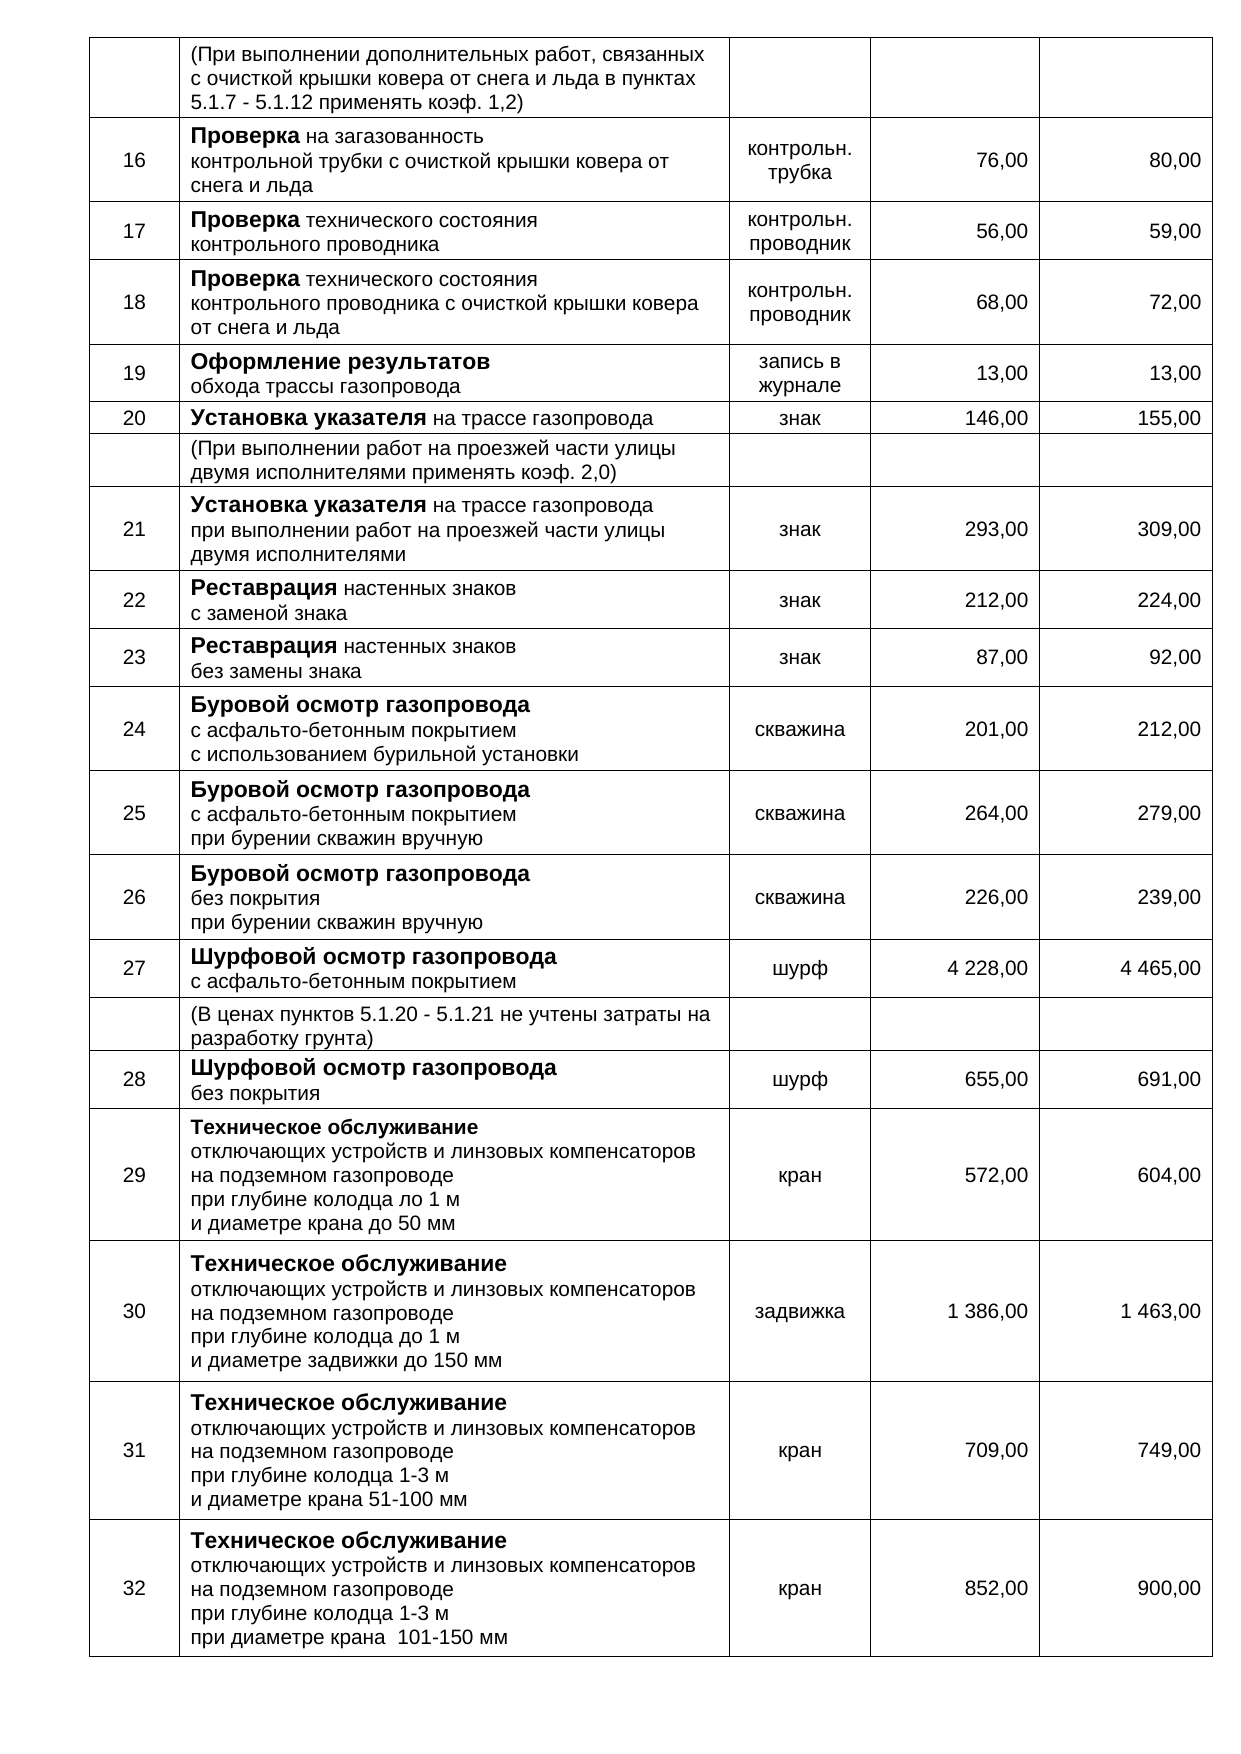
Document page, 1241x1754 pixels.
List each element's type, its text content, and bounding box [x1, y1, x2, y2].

table_cell 309,00 [1040, 487, 1212, 570]
table_cell 29 [90, 1109, 179, 1240]
table_cell 26 [90, 855, 179, 939]
table_cell контрольн. проводник [730, 202, 870, 259]
table_cell 293,00 [871, 487, 1039, 570]
table_cell 224,00 [1040, 571, 1212, 628]
table_cell 4 228,00 [871, 940, 1039, 997]
table_cell скважина [730, 771, 870, 854]
table_cell 709,00 [871, 1382, 1039, 1518]
table_cell [730, 434, 870, 486]
table_cell 80,00 [1040, 118, 1212, 201]
table_cell Шурфовой осмотр газопровода с асфальто-бетонным покрытием [180, 940, 729, 997]
table_cell Установка указателя на трассе газопровода [180, 402, 729, 432]
table_cell Реставрация настенных знаков с заменой знака [180, 571, 729, 628]
table_cell Буровой осмотр газопровода с асфальто-бетонным покрытием при бурении скважин вручную [180, 771, 729, 854]
table_cell 900,00 [1040, 1520, 1212, 1656]
table_cell 25 [90, 771, 179, 854]
table_cell Установка указателя на трассе газопровода при выполнении работ на проезжей части улицы двумя исполнителями [180, 487, 729, 570]
table_cell Техническое обслуживание отключающих устройств и линзовых компенсаторов на подземном газопроводе при глубине колодца 1-3 м и диаметре крана 51-100 мм [180, 1382, 729, 1518]
table_cell 1 386,00 [871, 1241, 1039, 1381]
table_cell 13,00 [871, 345, 1039, 401]
table_cell 30 [90, 1241, 179, 1381]
table_cell Реставрация настенных знаков без замены знака [180, 629, 729, 686]
table_cell 92,00 [1040, 629, 1212, 686]
table_cell 655,00 [871, 1051, 1039, 1107]
table_cell [871, 38, 1039, 117]
table_cell 239,00 [1040, 855, 1212, 939]
table_cell 212,00 [1040, 687, 1212, 770]
table_cell кран [730, 1520, 870, 1656]
table_cell 23 [90, 629, 179, 686]
table_cell [871, 434, 1039, 486]
table_cell 18 [90, 260, 179, 343]
table_cell 68,00 [871, 260, 1039, 343]
table_cell скважина [730, 855, 870, 939]
table_cell Буровой осмотр газопровода без покрытия при бурении скважин вручную [180, 855, 729, 939]
table_cell Буровой осмотр газопровода с асфальто-бетонным покрытием с использованием бурильной установки [180, 687, 729, 770]
table_cell 17 [90, 202, 179, 259]
table_cell Проверка технического состояния контрольного проводника с очисткой крышки ковера от снега и льда [180, 260, 729, 343]
table_cell задвижка [730, 1241, 870, 1381]
table_cell 28 [90, 1051, 179, 1107]
table_cell Оформление результатов обхода трассы газопровода [180, 345, 729, 401]
table_cell 13,00 [1040, 345, 1212, 401]
table_cell 76,00 [871, 118, 1039, 201]
table_cell 22 [90, 571, 179, 628]
table_cell 4 465,00 [1040, 940, 1212, 997]
table_cell 20 [90, 402, 179, 432]
table_cell знак [730, 571, 870, 628]
table_cell 31 [90, 1382, 179, 1518]
table_cell (В ценах пунктов 5.1.20 - 5.1.21 не учтены затраты на разработку грунта) [180, 998, 729, 1050]
table_cell 72,00 [1040, 260, 1212, 343]
table_cell Проверка на загазованность контрольной трубки с очисткой крышки ковера от снега и льда [180, 118, 729, 201]
table_cell [1040, 38, 1212, 117]
table_cell 749,00 [1040, 1382, 1212, 1518]
table_cell Техническое обслуживание отключающих устройств и линзовых компенсаторов на подземном газопроводе при глубине колодца 1-3 м при диаметре крана 101-150 мм [180, 1520, 729, 1656]
table_cell кран [730, 1382, 870, 1518]
table_cell 87,00 [871, 629, 1039, 686]
table_cell шурф [730, 1051, 870, 1107]
table_cell 212,00 [871, 571, 1039, 628]
table_cell 572,00 [871, 1109, 1039, 1240]
table_cell [90, 998, 179, 1050]
table_cell 19 [90, 345, 179, 401]
table_cell кран [730, 1109, 870, 1240]
table_cell 226,00 [871, 855, 1039, 939]
table_cell шурф [730, 940, 870, 997]
table_cell знак [730, 402, 870, 432]
table_cell Техническое обслуживание отключающих устройств и линзовых компенсаторов на подземном газопроводе при глубине колодца до 1 м и диаметре задвижки до 150 мм [180, 1241, 729, 1381]
table_cell (При выполнении дополнительных работ, связанных с очисткой крышки ковера от снега и льда в пунктах 5.1.7 - 5.1.12 применять коэф. 1,2) [180, 38, 729, 117]
table_cell 279,00 [1040, 771, 1212, 854]
table_cell контрольн. трубка [730, 118, 870, 201]
table_cell [90, 38, 179, 117]
table_cell 264,00 [871, 771, 1039, 854]
table_cell 16 [90, 118, 179, 201]
table_cell Шурфовой осмотр газопровода без покрытия [180, 1051, 729, 1107]
table_cell 604,00 [1040, 1109, 1212, 1240]
table_cell [90, 434, 179, 486]
table_cell 1 463,00 [1040, 1241, 1212, 1381]
table_cell [871, 998, 1039, 1050]
table_cell 201,00 [871, 687, 1039, 770]
table_cell 21 [90, 487, 179, 570]
table_cell [1040, 998, 1212, 1050]
table_cell 24 [90, 687, 179, 770]
table_cell 691,00 [1040, 1051, 1212, 1107]
table_cell 852,00 [871, 1520, 1039, 1656]
table_cell (При выполнении работ на проезжей части улицы двумя исполнителями применять коэф. 2,0) [180, 434, 729, 486]
table_cell 56,00 [871, 202, 1039, 259]
table_cell [730, 38, 870, 117]
table_cell Проверка технического состояния контрольного проводника [180, 202, 729, 259]
table_cell 155,00 [1040, 402, 1212, 432]
table_cell [1040, 434, 1212, 486]
table_cell 146,00 [871, 402, 1039, 432]
table_cell 32 [90, 1520, 179, 1656]
table_cell [730, 998, 870, 1050]
table_cell Техническое обслуживание отключающих устройств и линзовых компенсаторов на подземном газопроводе при глубине колодца ло 1 м и диаметре крана до 50 мм [180, 1109, 729, 1240]
table_cell запись в журнале [730, 345, 870, 401]
table_cell 59,00 [1040, 202, 1212, 259]
table_cell знак [730, 629, 870, 686]
table_cell знак [730, 487, 870, 570]
table_cell 27 [90, 940, 179, 997]
table_cell контрольн. проводник [730, 260, 870, 343]
table_cell скважина [730, 687, 870, 770]
